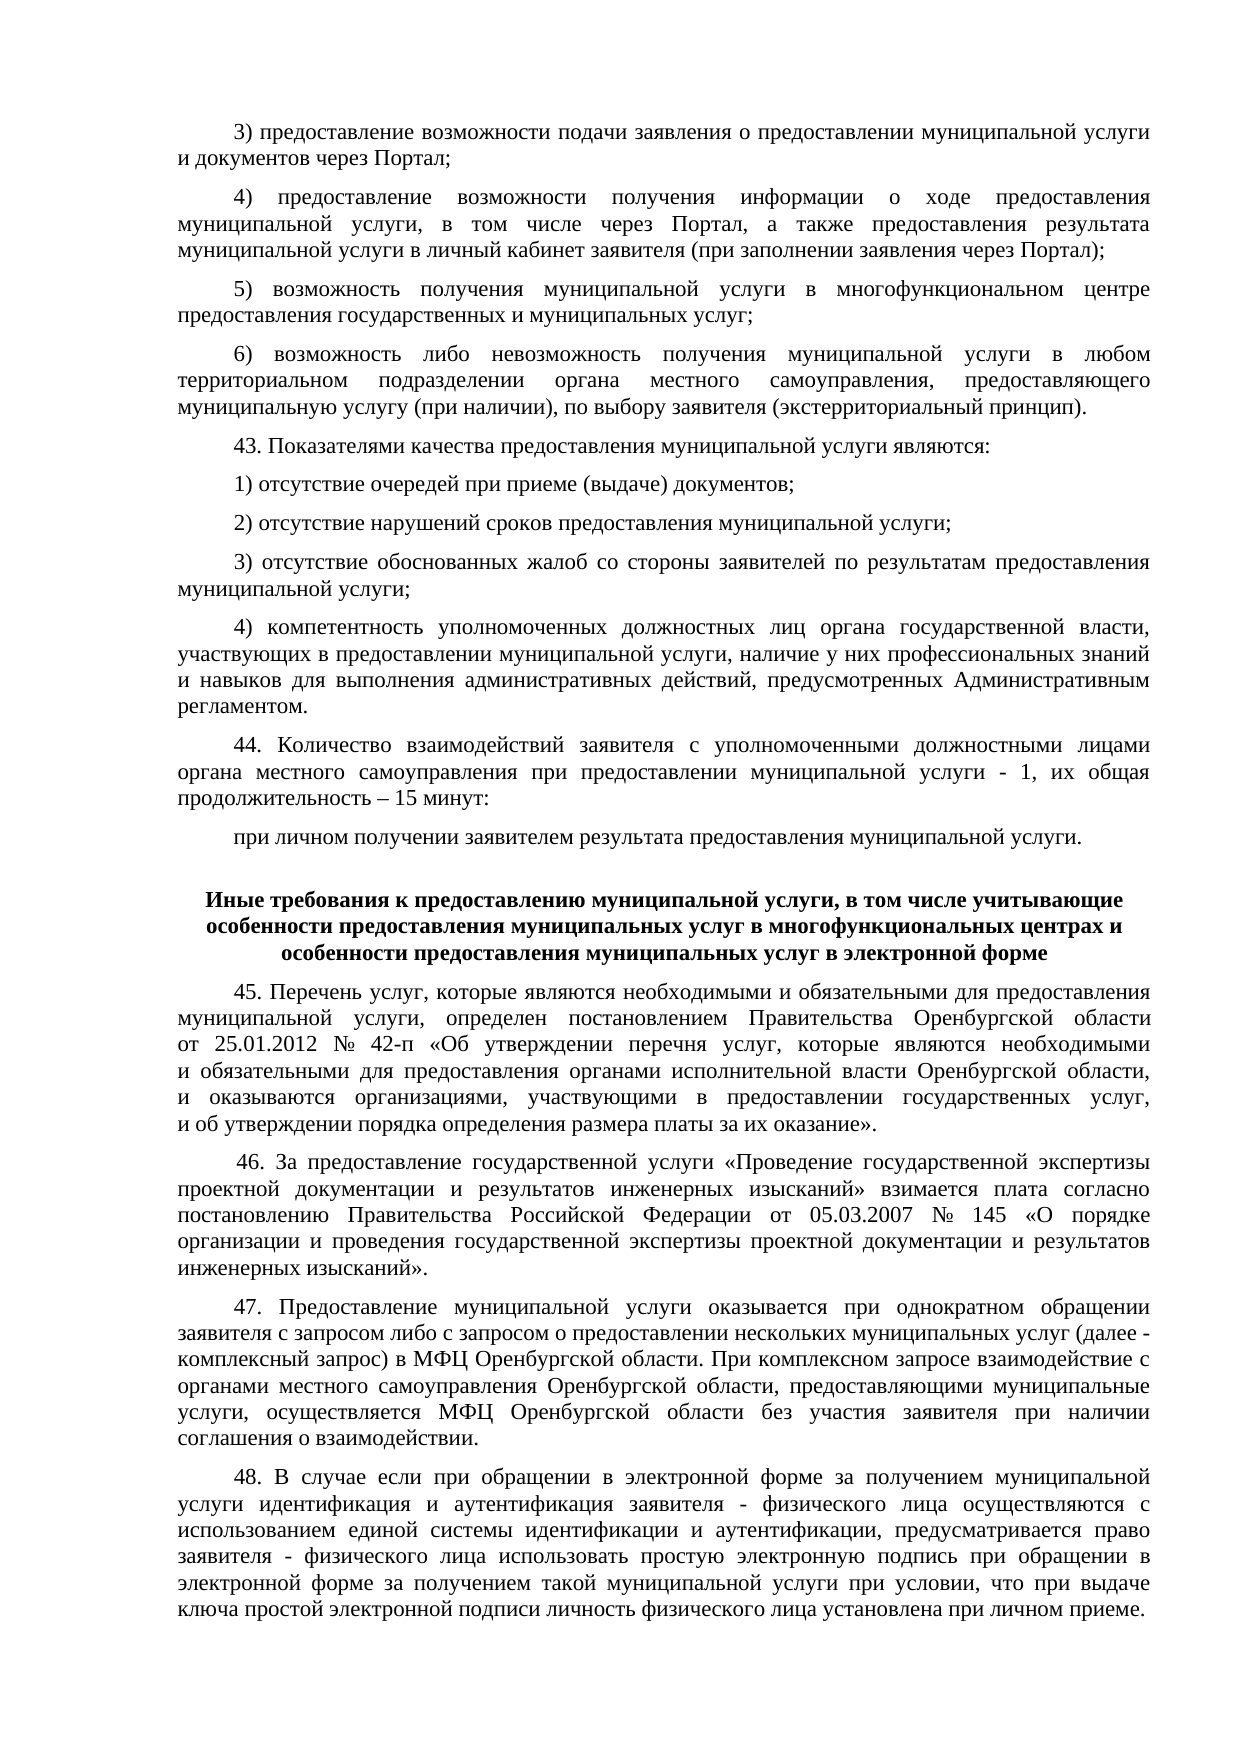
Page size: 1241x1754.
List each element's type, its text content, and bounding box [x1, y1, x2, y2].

text 1) отсутствие очередей при приеме (выдаче) документов; [177, 471, 1152, 497]
text 44. Количество взаимодействий заявителя с уполномоченными должностными лицами органа местного самоуправления при предоставлении муниципальной услуги - 1, их общая продолжительность – 15 минут: [177, 731, 1152, 810]
text 4) компетентность уполномоченных должностных лиц органа государственной власти, участвующих в предоставлении муниципальной услуги, наличие у них профессиональных знаний и навыков для выполнения административных действий, предусмотренных Административным регламентом. [177, 613, 1152, 719]
text при личном получении заявителем результата предоставления муниципальной услуги. [177, 823, 1152, 849]
title Иные требования к предоставлению муниципальной услуги, в том числе учитывающие особенности предоставления муниципальных услуг в многофункциональных центрах и особенности предоставления муниципальных услуг в электронной форме [177, 886, 1152, 965]
text 46. За предоставление государственной услуги «Проведение государственной экспертизы проектной документации и результатов инженерных изысканий» взимается плата согласно постановлению Правительства Российской Федерации от 05.03.2007 № 145 «О порядке организации и проведения государственной экспертизы проектной документации и результатов инженерных изысканий». [177, 1148, 1152, 1280]
text 48. В случае если при обращении в электронной форме за получением муниципальной услуги идентификация и аутентификация заявителя - физического лица осуществляются с использованием единой системы идентификации и аутентификации, предусматривается право заявителя - физического лица использовать простую электронную подпись при обращении в электронной форме за получением такой муниципальной услуги при условии, что при выдаче ключа простой электронной подписи личность физического лица установлена при личном приеме. [177, 1463, 1152, 1621]
text 3) отсутствие обоснованных жалоб со стороны заявителей по результатам предоставления муниципальной услуги; [177, 548, 1152, 601]
text 43. Показателями качества предоставления муниципальной услуги являются: [177, 432, 1152, 458]
text 2) отсутствие нарушений сроков предоставления муниципальной услуги; [177, 509, 1152, 536]
text 6) возможность либо невозможность получения муниципальной услуги в любом территориальном подразделении органа местного самоуправления, предоставляющего муниципальную услугу (при наличии), по выбору заявителя (экстерриториальный принцип). [177, 340, 1152, 419]
text 5) возможность получения муниципальной услуги в многофункциональном центре предоставления государственных и муниципальных услуг; [177, 275, 1152, 328]
text 3) предоставление возможности подачи заявления о предоставлении муниципальной услуги и документов через Портал; [177, 118, 1152, 171]
text 47. Предоставление муниципальной услуги оказывается при однократном обращении заявителя с запросом либо с запросом о предоставлении нескольких муниципальных услуг (далее - комплексный запрос) в МФЦ Оренбургской области. При комплексном запросе взаимодействие с органами местного самоуправления Оренбургской области, предоставляющими муниципальные услуги, осуществляется МФЦ Оренбургской области без участия заявителя при наличии соглашения о взаимодействии. [177, 1293, 1152, 1451]
text 4) предоставление возможности получения информации о ходе предоставления муниципальной услуги, в том числе через Портал, а также предоставления результата муниципальной услуги в личный кабинет заявителя (при заполнении заявления через Портал); [177, 183, 1152, 262]
text 45. Перечень услуг, которые являются необходимыми и обязательными для предоставления муниципальной услуги, определен постановлением Правительства Оренбургской области от 25.01.2012 № 42-п «Об утверждении перечня услуг, которые являются необходимыми и обязательными для предоставления органами исполнительной власти Оренбургской области, и оказываются организациями, участвующими в предоставлении государственных услуг, и об утверждении порядка определения размера платы за их оказание». [177, 978, 1152, 1136]
